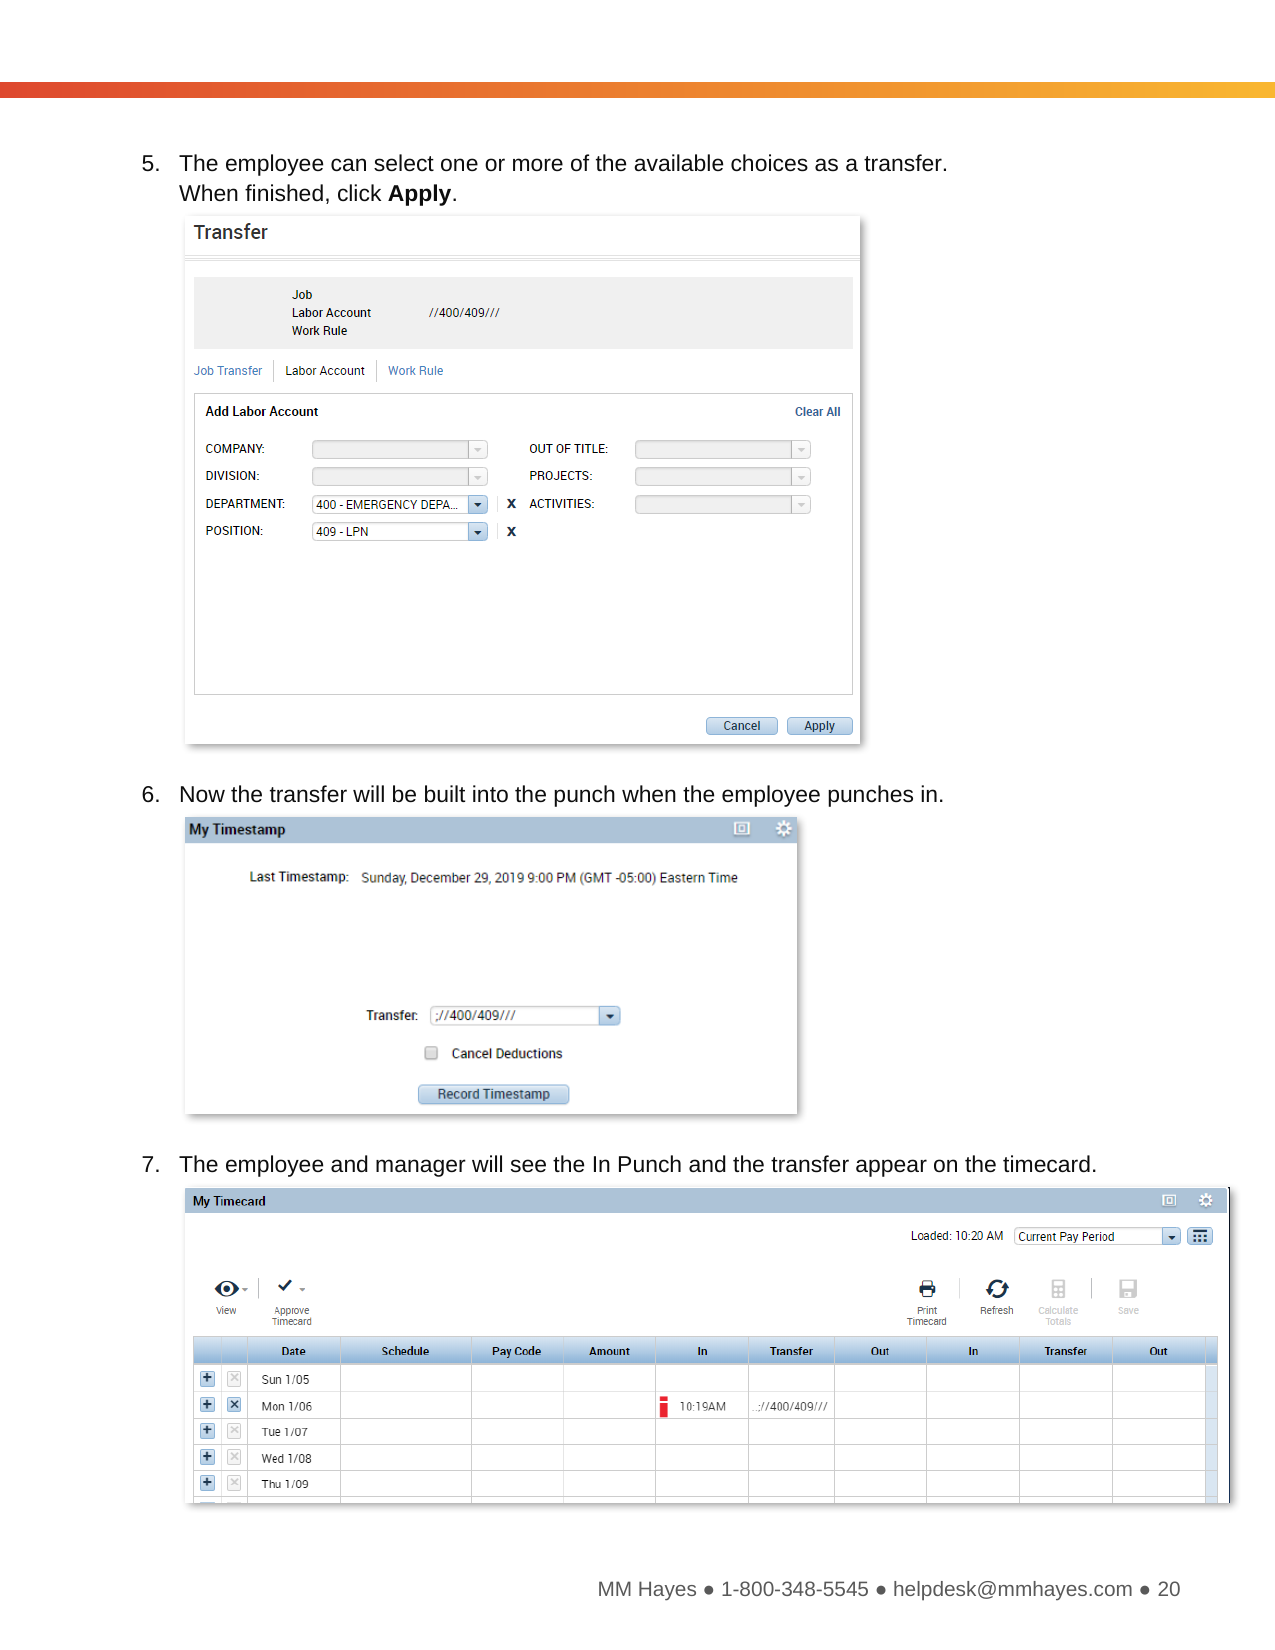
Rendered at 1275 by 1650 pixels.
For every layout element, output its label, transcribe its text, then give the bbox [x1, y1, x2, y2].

picture [185, 216, 860, 744]
picture [185, 1187, 1230, 1503]
picture [185, 817, 797, 1114]
